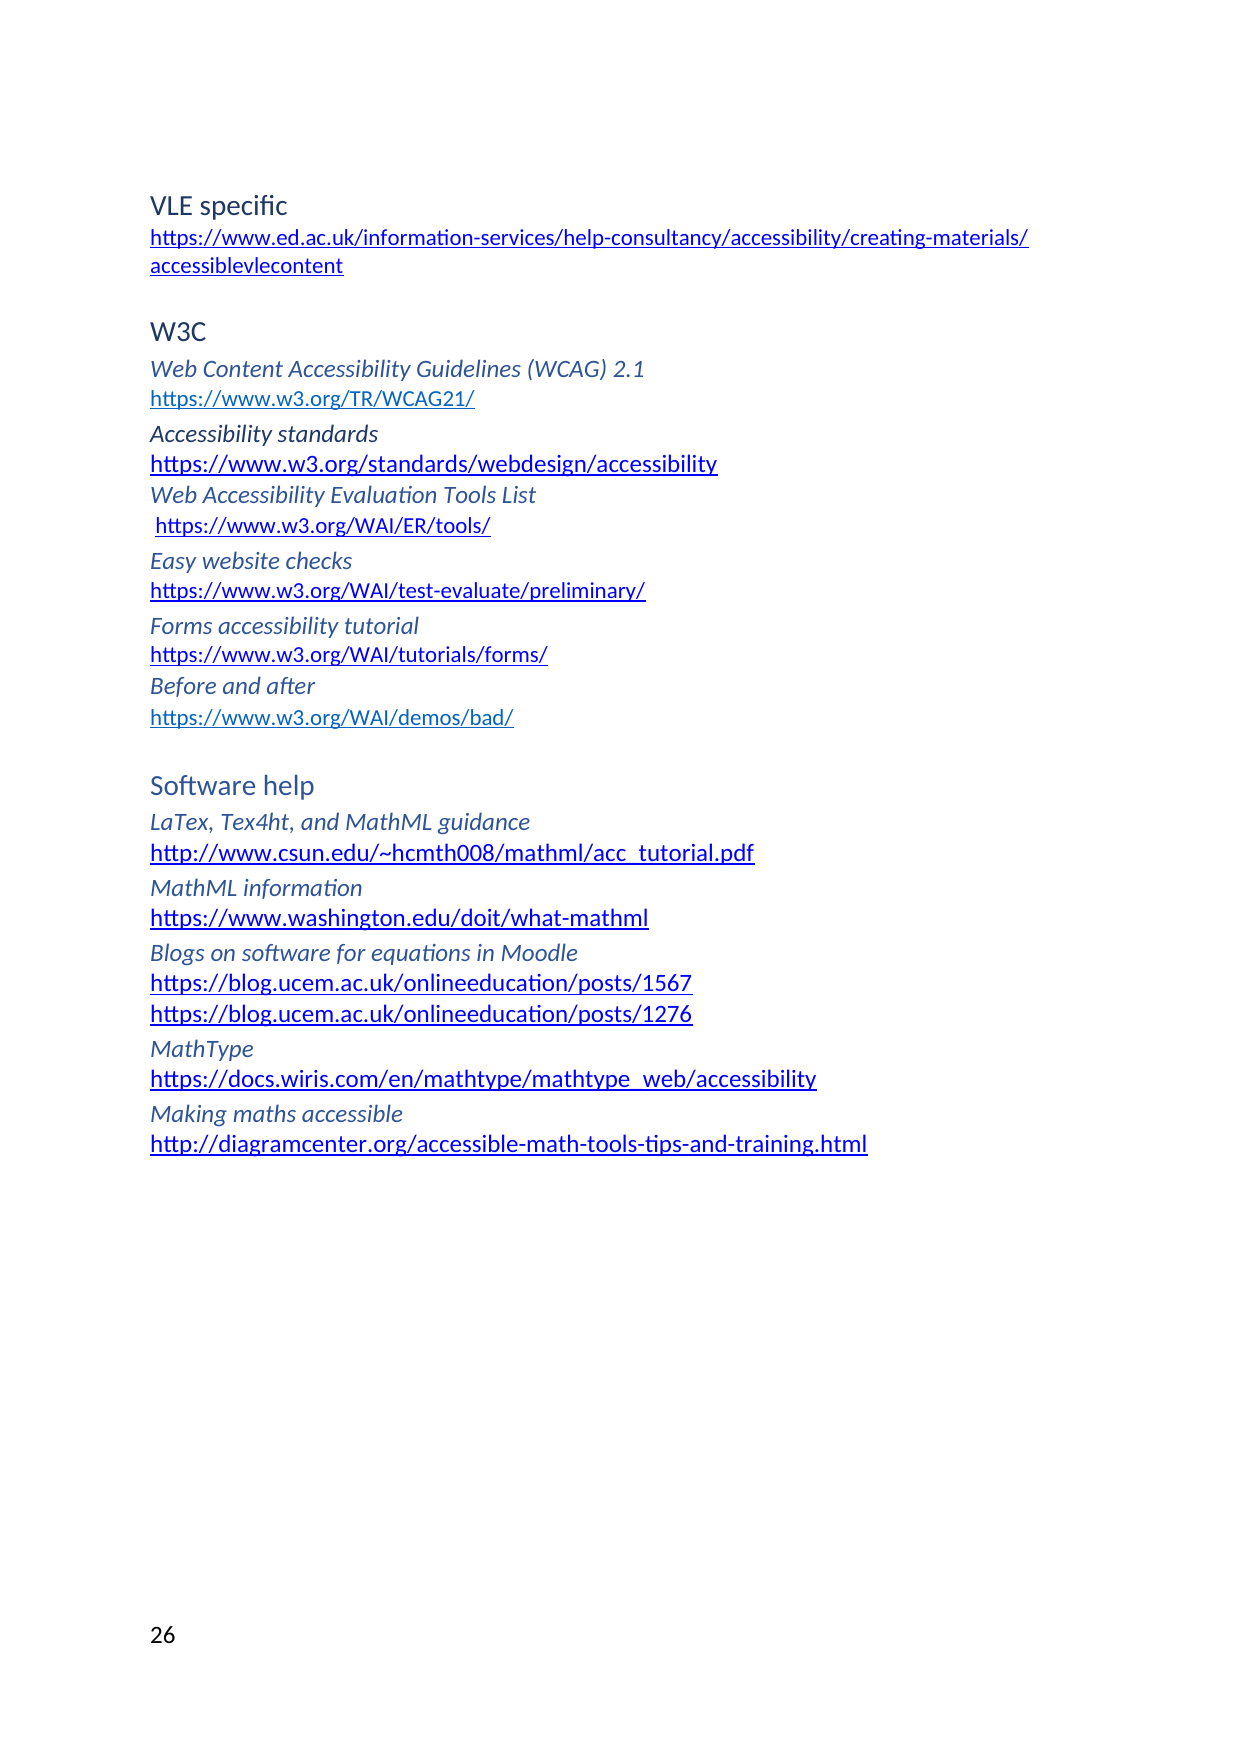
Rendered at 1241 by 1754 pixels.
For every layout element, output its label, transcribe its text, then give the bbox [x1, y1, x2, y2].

text http://www.csun.edu/~hcmth008/mathml/acc_tutorial.pdf [150, 837, 1090, 868]
subtitle VLE specific [150, 187, 1090, 223]
subtitle Web Content Accessibility Guidelines (WCAG) 2.1 [150, 353, 1090, 384]
subtitle Accessibility standards [150, 418, 1090, 448]
text https://blog.ucem.ac.uk/onlineeducation/posts/1276 [150, 998, 1090, 1028]
text https://www.w3.org/TR/WCAG21/ [150, 384, 1090, 412]
text https://www.washington.edu/doit/what-mathml [150, 902, 1090, 933]
text Web Accessibility Evaluation Tools List https://www.w3.org/WAI/ER/tools/ [150, 479, 1090, 539]
text https://www.w3.org/WAI/tutorials/forms/ [150, 641, 1090, 668]
subtitle Blogs on software for equations in Moodle [150, 937, 1090, 967]
text https://docs.wiris.com/en/mathtype/mathtype_web/accessibility [150, 1063, 1090, 1094]
subtitle MathType [150, 1033, 1090, 1063]
subtitle Forms accessibility tutorial [150, 610, 1090, 641]
text Before and after https://www.w3.org/WAI/demos/bad/ [150, 670, 1090, 731]
subtitle Making maths accessible [150, 1098, 1090, 1128]
text https://www.w3.org/standards/webdesign/accessibility [150, 448, 1090, 479]
subtitle Software help [150, 767, 1090, 802]
text http://diagramcenter.org/accessible-math-tools-tips-and-training.html [150, 1128, 1090, 1159]
text https://blog.ucem.ac.uk/onlineeducation/posts/1567 [150, 967, 1090, 998]
text https://www.ed.ac.uk/information-services/help-consultancy/accessibility/creating-materials/accessiblevlecontent [150, 223, 1090, 279]
subtitle MathML information [150, 872, 1090, 902]
text https://www.w3.org/WAI/test-evaluate/preliminary/ [150, 576, 1090, 604]
subtitle LaTex, Tex4ht, and MathML guidance [150, 807, 1090, 837]
subtitle W3C [150, 313, 1090, 349]
subtitle Easy website checks [150, 545, 1090, 576]
